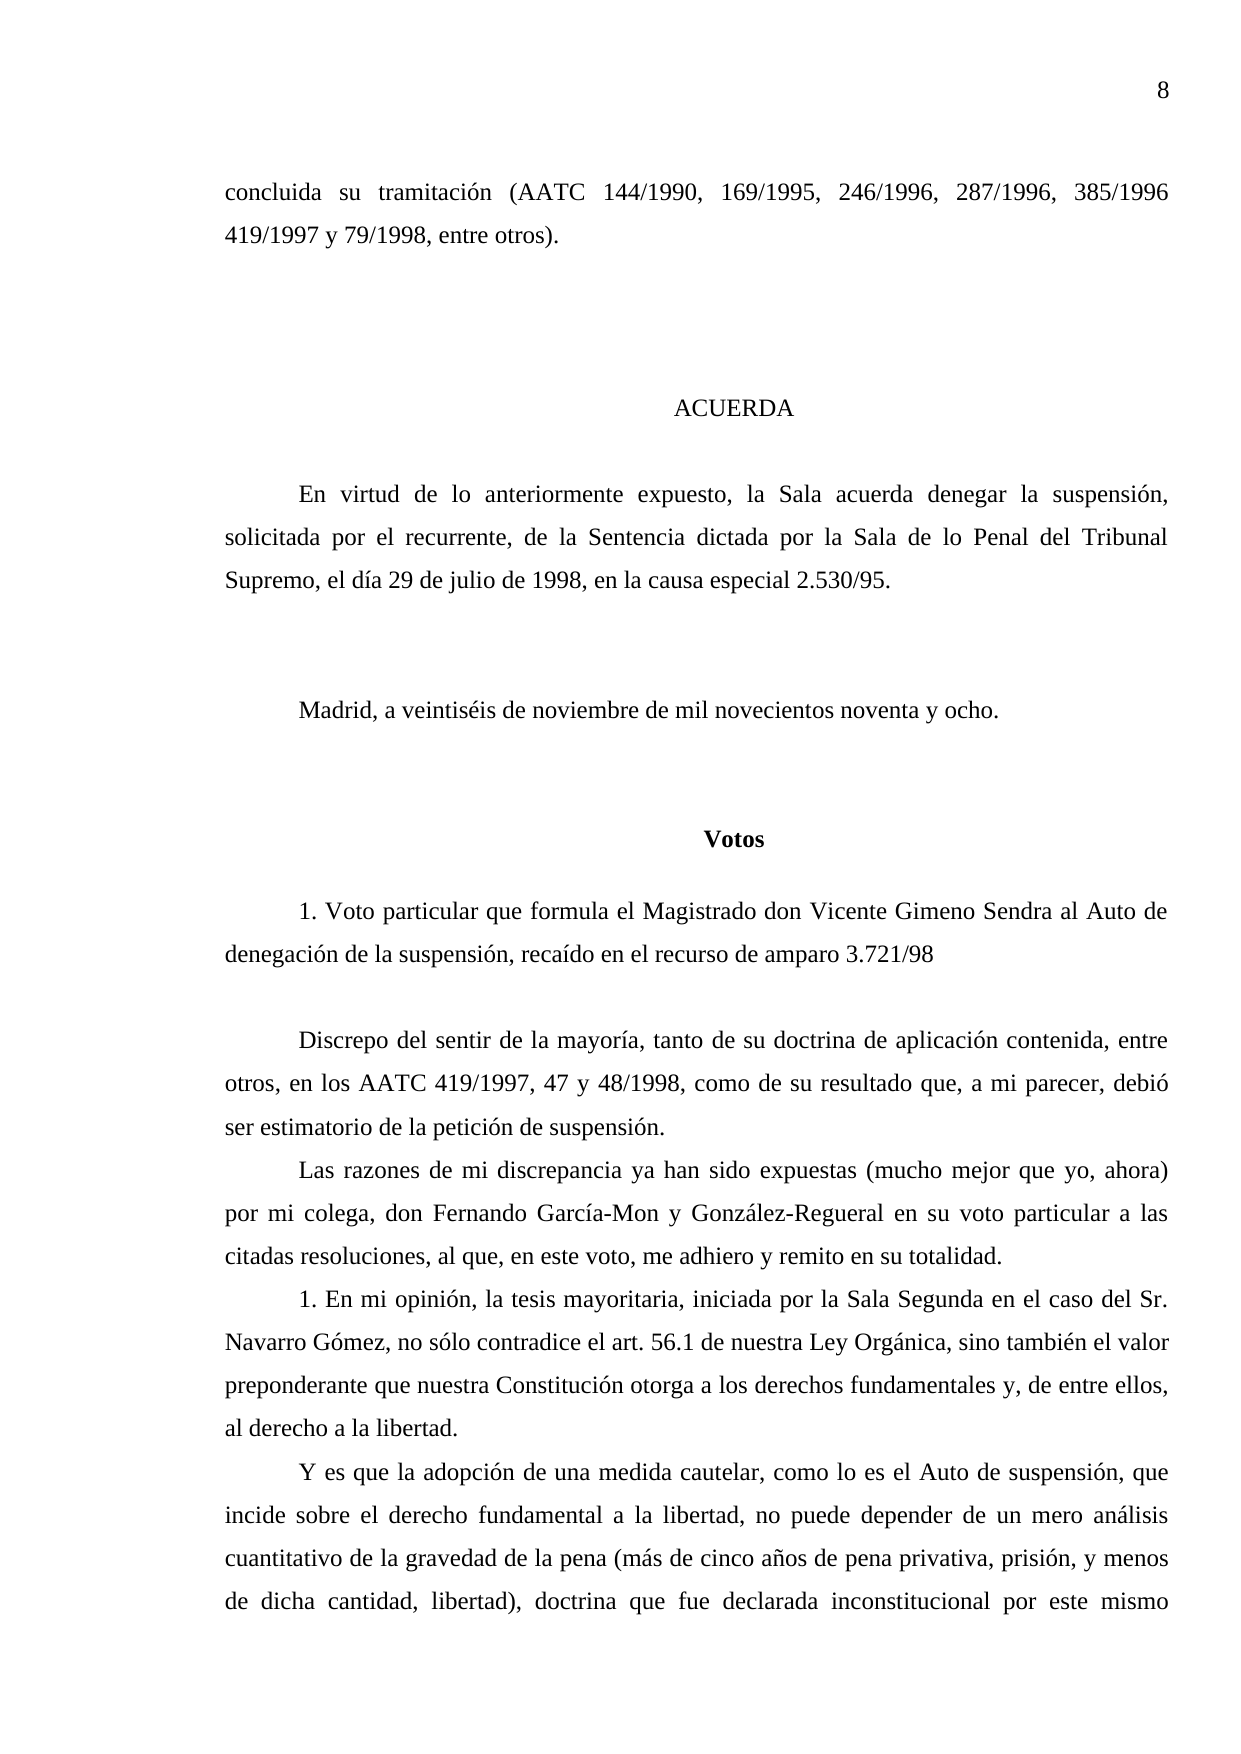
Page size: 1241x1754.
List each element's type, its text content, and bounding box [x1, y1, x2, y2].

text 1. En mi opinión, la tesis mayoritaria, iniciada por la Sala Segunda en el caso del Sr. Navarro Gómez, no sólo contradice el art. 56.1 de nuestra Ley Orgánica, sino también el valor preponderante que nuestra Constitución otorga a los derechos fundamentales y, de entre ellos, al derecho a la libertad. [224, 1284, 1169, 1442]
text Las razones de mi discrepancia ya han sido expuestas (mucho mejor que yo, ahora) por mi colega, don Fernando García-Mon y González-Regueral en su voto particular a las citadas resoluciones, al que, en este voto, me adhiero y remito en su totalidad. [224, 1155, 1169, 1270]
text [224, 1457, 1169, 1615]
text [224, 177, 1169, 249]
text Discrepo del sentir de la mayoría, tanto de su doctrina de aplicación contenida, entre otros, en los AATC 419/1997, 47 y 48/1998, como de su resultado que, a mi parecer, debió ser estimatorio de la petición de suspensión. [224, 1025, 1169, 1140]
text ACUERDA [224, 393, 1169, 422]
text 1. Voto particular que formula el Magistrado don Vicente Gimeno Sendra al Auto de denegación de la suspensión, recaído en el recurso de amparo 3.721/98 [224, 896, 1169, 968]
subtitle Votos [224, 824, 1169, 853]
text En virtud de lo anteriormente expuesto, la Sala acuerda denegar la suspensión, solicitada por el recurrente, de la Sentencia dictada por la Sala de lo Penal del Tribunal Supremo, el día 29 de julio de 1998, en la causa especial 2.530/95. [224, 479, 1169, 594]
text Madrid, a veintiséis de noviembre de mil novecientos noventa y ocho. [224, 695, 1169, 723]
